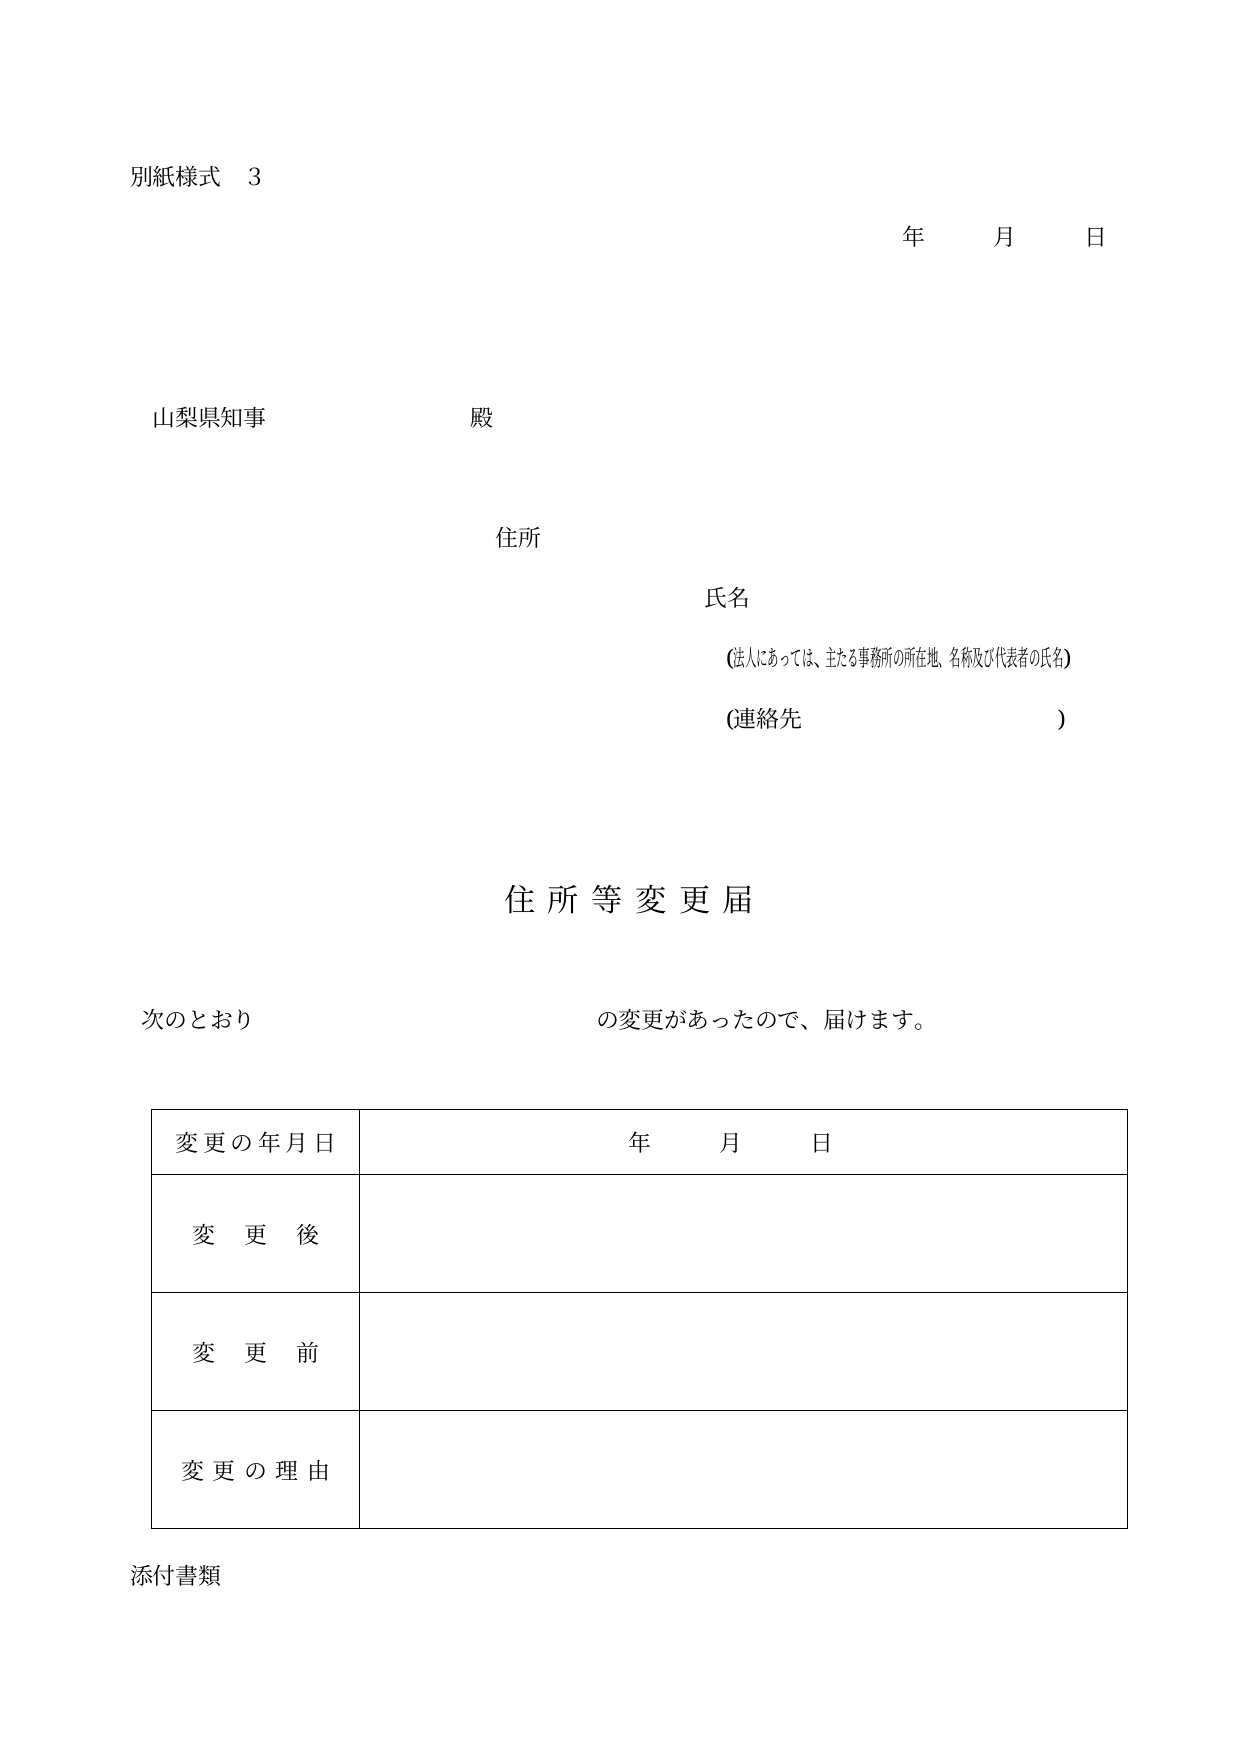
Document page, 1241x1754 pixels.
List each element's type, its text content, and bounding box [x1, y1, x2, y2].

text 添付書類 [130, 1544, 1128, 1604]
text 住所 [130, 507, 1128, 567]
text 氏名 [130, 567, 1128, 627]
text 住所等変更届 [130, 868, 1128, 928]
table_cell [360, 1293, 1127, 1410]
text 年 月 日 [130, 206, 1128, 266]
table_cell [360, 1175, 1127, 1292]
text (連絡先 ) [613, 687, 1128, 747]
table_header 変更の年月日 [152, 1110, 359, 1174]
table_cell 変更前 [152, 1293, 359, 1410]
table_cell 変更後 [152, 1175, 359, 1292]
table_cell 変更の理由 [152, 1411, 359, 1528]
table_header 年 月 日 [360, 1110, 1127, 1174]
text 別紙様式 ３ [130, 145, 1128, 206]
text 山梨県知事 殿 [130, 386, 1128, 446]
text 次のとおり の変更があったので、届けます。 [130, 988, 1128, 1048]
table_cell [360, 1411, 1127, 1528]
text (法人にあっては､主たる事務所の所在地、名称及び代表者の氏名) [613, 627, 1128, 687]
